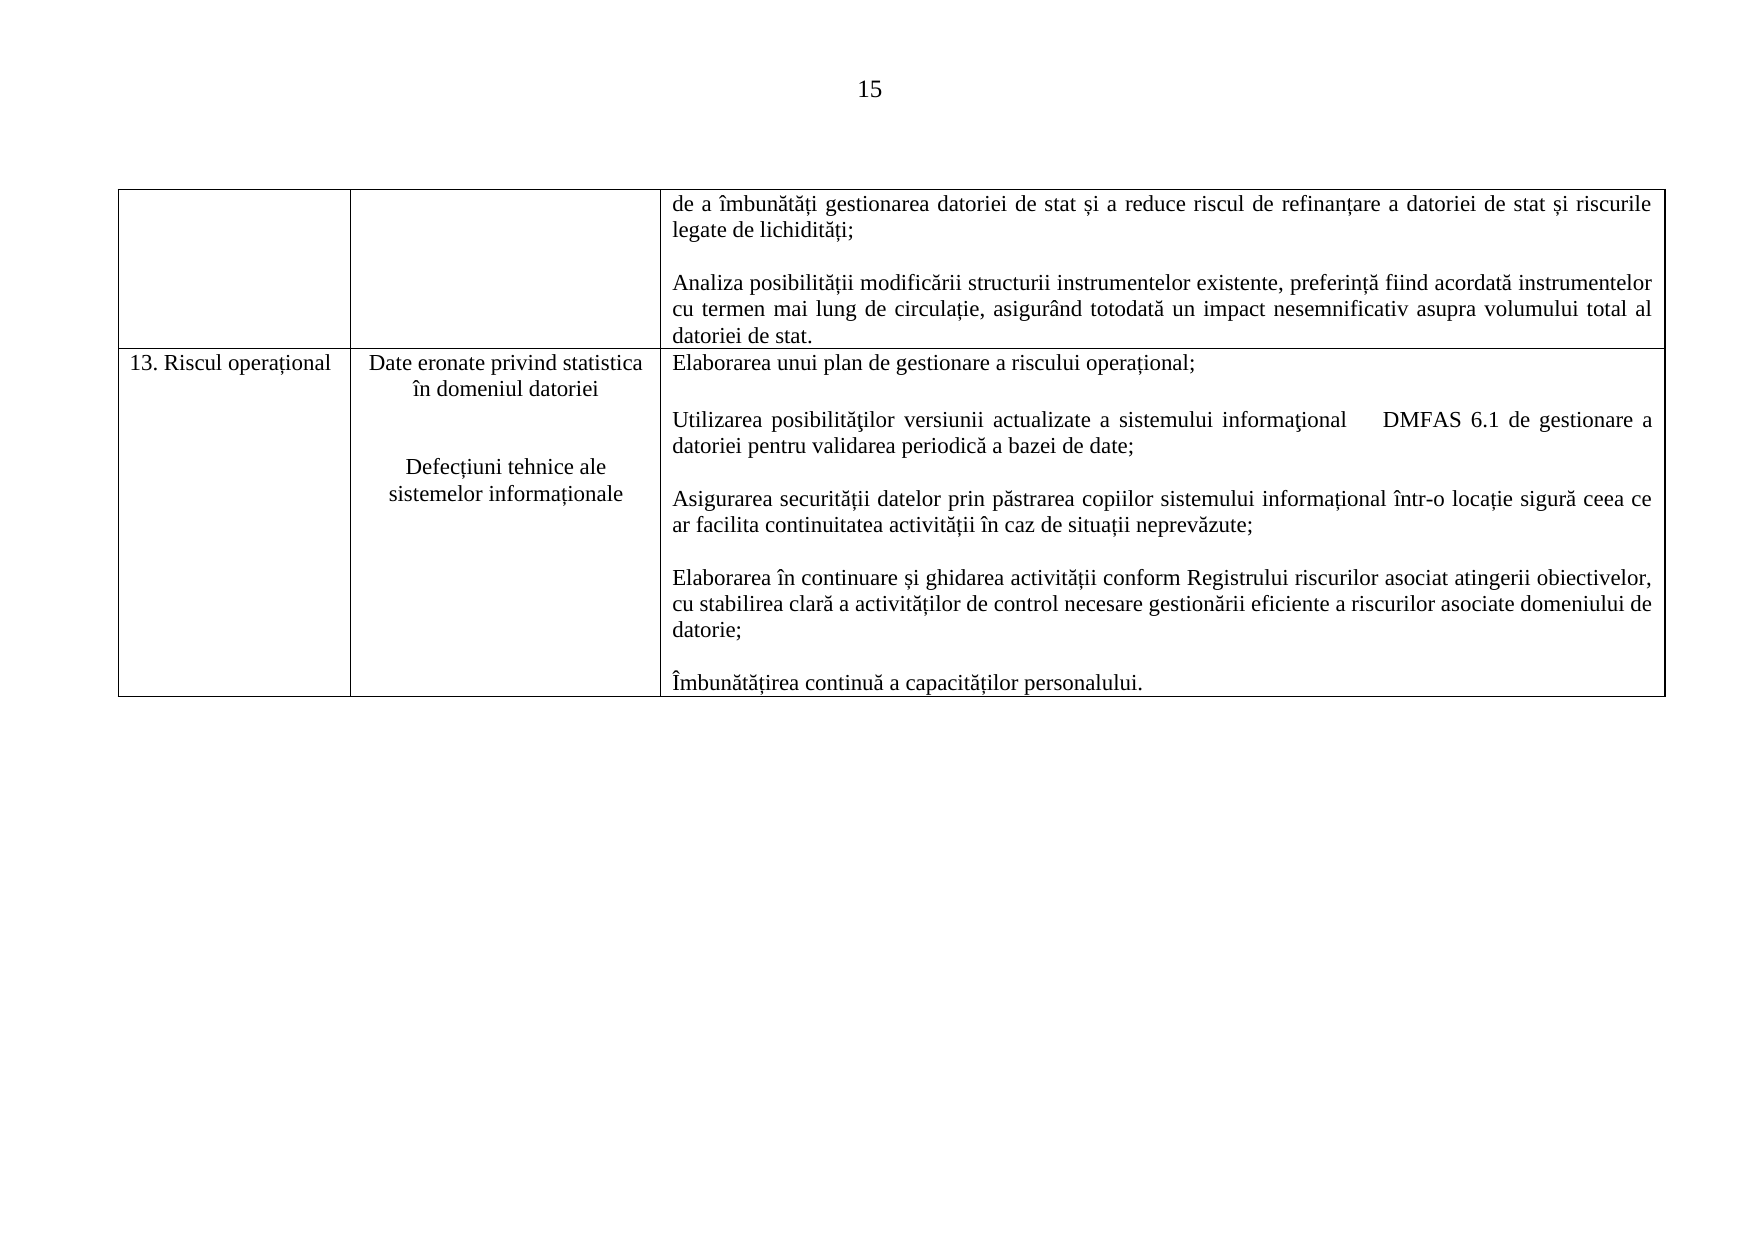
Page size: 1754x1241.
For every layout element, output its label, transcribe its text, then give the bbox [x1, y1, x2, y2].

table_cell 13. Riscul operațional [119, 349, 350, 696]
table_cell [351, 190, 660, 348]
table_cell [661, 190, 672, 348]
table_cell Date eronate privind statistica în domeniul datoriei Defecțiuni tehnice ale sistemelor informaționale [351, 349, 660, 696]
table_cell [119, 190, 350, 348]
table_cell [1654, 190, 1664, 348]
table_cell Elaborarea unui plan de gestionare a riscului operațional; Utilizarea posibilităţilor versiunii actualizate a sistemului informaţional DMFAS 6.1 de gestionare a datoriei pentru validarea periodică a bazei de date; Asigurarea securității datelor prin păstrarea copiilor sistemului informațional într-o locație sigură ceea ce ar facilita continuitatea activității în caz de situații neprevăzute; Elaborarea în continuare și ghidarea activității conform Registrului riscurilor asociat atingerii obiectivelor, cu stabilirea clară a activităților de control necesare gestionării eficiente a riscurilor asociate domeniului de datorie; Îmbunătățirea continuă a capacităților personalului. [661, 349, 1664, 696]
